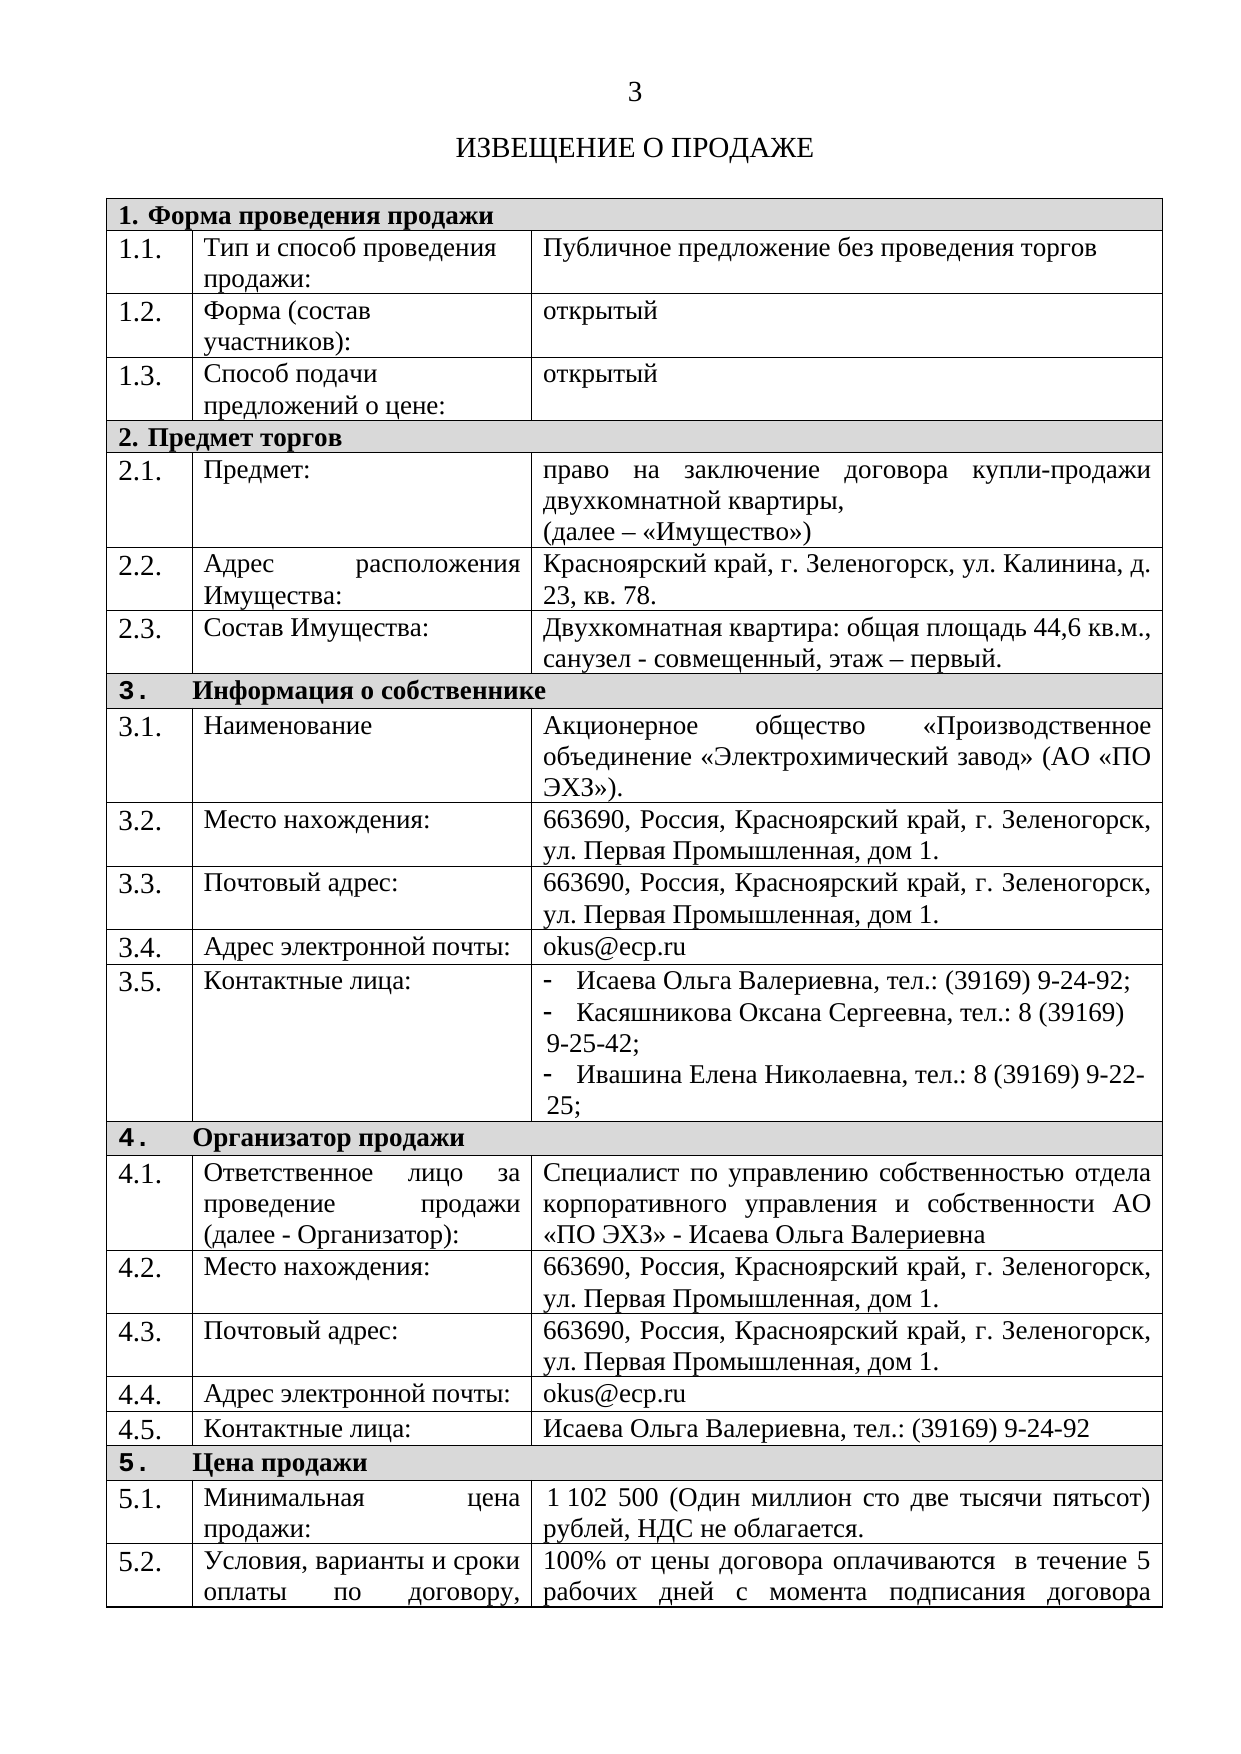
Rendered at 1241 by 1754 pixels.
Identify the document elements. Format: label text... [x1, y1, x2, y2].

table_cell Форма (состав участников): [193, 294, 531, 357]
table_cell открытый [532, 358, 1162, 420]
table_cell [107, 1314, 192, 1376]
table_cell 663690, Россия, Красноярский край, г. Зеленогорск, ул. Первая Промышленная, дом 1. [532, 1314, 1162, 1376]
table_cell okus@ecp.ru [532, 930, 1162, 963]
table_cell Контактные лица: [193, 1412, 531, 1445]
table_cell [107, 1156, 192, 1249]
table_cell [107, 867, 192, 929]
table_cell [107, 1251, 192, 1313]
table_cell [107, 1377, 192, 1411]
table_cell [107, 1412, 192, 1445]
table_cell [107, 803, 192, 866]
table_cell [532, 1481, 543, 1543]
table_cell Место нахождения: [193, 803, 531, 866]
table_cell Организатор продажи [107, 1122, 1162, 1155]
table_cell Способ подачи предложений о цене: [193, 358, 531, 420]
table_header Форма проведения продажи [107, 199, 1162, 230]
table_cell Адрес расположения Имущества: [193, 548, 531, 610]
table_cell [107, 709, 192, 802]
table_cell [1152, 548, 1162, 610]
table_cell Исаева Ольга Валериевна, тел.: (39169) 9-24-92; Касяшникова Оксана Сергеевна, тел.: 8 (39169) 9-25-42; Ивашина Елена Николаевна, тел.: 8 (39169) 9-22-25; [532, 965, 1162, 1121]
table_cell Публичное предложение без проведения торгов [532, 231, 1162, 293]
table_cell [107, 1481, 192, 1543]
table_cell Почтовый адрес: [193, 1314, 531, 1376]
table_cell Контактные лица: [193, 965, 531, 1121]
table_cell Предмет: [193, 453, 531, 547]
table_cell [107, 453, 192, 547]
table_cell Адрес электронной почты: [193, 1377, 531, 1411]
text Извещение о продаже [118, 131, 1152, 198]
table_cell Почтовый адрес: [193, 867, 531, 929]
table_cell 663690, Россия, Красноярский край, г. Зеленогорск, ул. Первая Промышленная, дом 1. [532, 1251, 1162, 1313]
table_cell Специалист по управлению собственностью отдела корпоративного управления и собственности АО «ПО ЭХЗ» - Исаева Ольга Валериевна [532, 1156, 1162, 1249]
table_cell Минимальная цена продажи: [193, 1481, 531, 1543]
table_cell [107, 548, 192, 610]
table_cell Тип и способ проведения продажи: [193, 231, 531, 293]
table_cell [107, 930, 192, 963]
table_cell [107, 611, 192, 673]
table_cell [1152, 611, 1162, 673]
table_cell Информация о собственнике [107, 674, 1162, 708]
table_cell 663690, Россия, Красноярский край, г. Зеленогорск, ул. Первая Промышленная, дом 1. [532, 867, 1162, 929]
table_cell Акционерное общество «Производственное объединение «Электрохимический завод» (АО «ПО ЭХЗ»). [532, 709, 1162, 802]
table_cell Место нахождения: [193, 1251, 531, 1313]
table_cell [107, 294, 192, 357]
table_cell Предмет торгов [107, 421, 1162, 452]
table_cell [107, 358, 192, 420]
table_cell 663690, Россия, Красноярский край, г. Зеленогорск, ул. Первая Промышленная, дом 1. [532, 803, 1162, 866]
table_cell Исаева Ольга Валериевна, тел.: (39169) 9-24-92 [532, 1412, 1162, 1445]
table_cell [107, 1544, 192, 1606]
table_cell Адрес электронной почты: [193, 930, 531, 963]
table_cell okus@ecp.ru [532, 1377, 1162, 1411]
table_cell Цена продажи [107, 1446, 1162, 1480]
table_cell [107, 965, 192, 1121]
table_cell открытый [532, 294, 1162, 357]
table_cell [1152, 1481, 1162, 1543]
table_cell [107, 231, 192, 293]
table_cell право на заключение договора купли-продажи двухкомнатной квартиры, (далее – «Имущество») [532, 453, 1162, 547]
table_cell Состав Имущества: [193, 611, 531, 673]
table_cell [193, 1544, 531, 1606]
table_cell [532, 1544, 1162, 1606]
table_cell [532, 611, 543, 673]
table_cell Ответственное лицо за проведение продажи (далее - Организатор): [193, 1156, 531, 1249]
table_cell Наименование [193, 709, 531, 802]
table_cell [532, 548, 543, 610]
